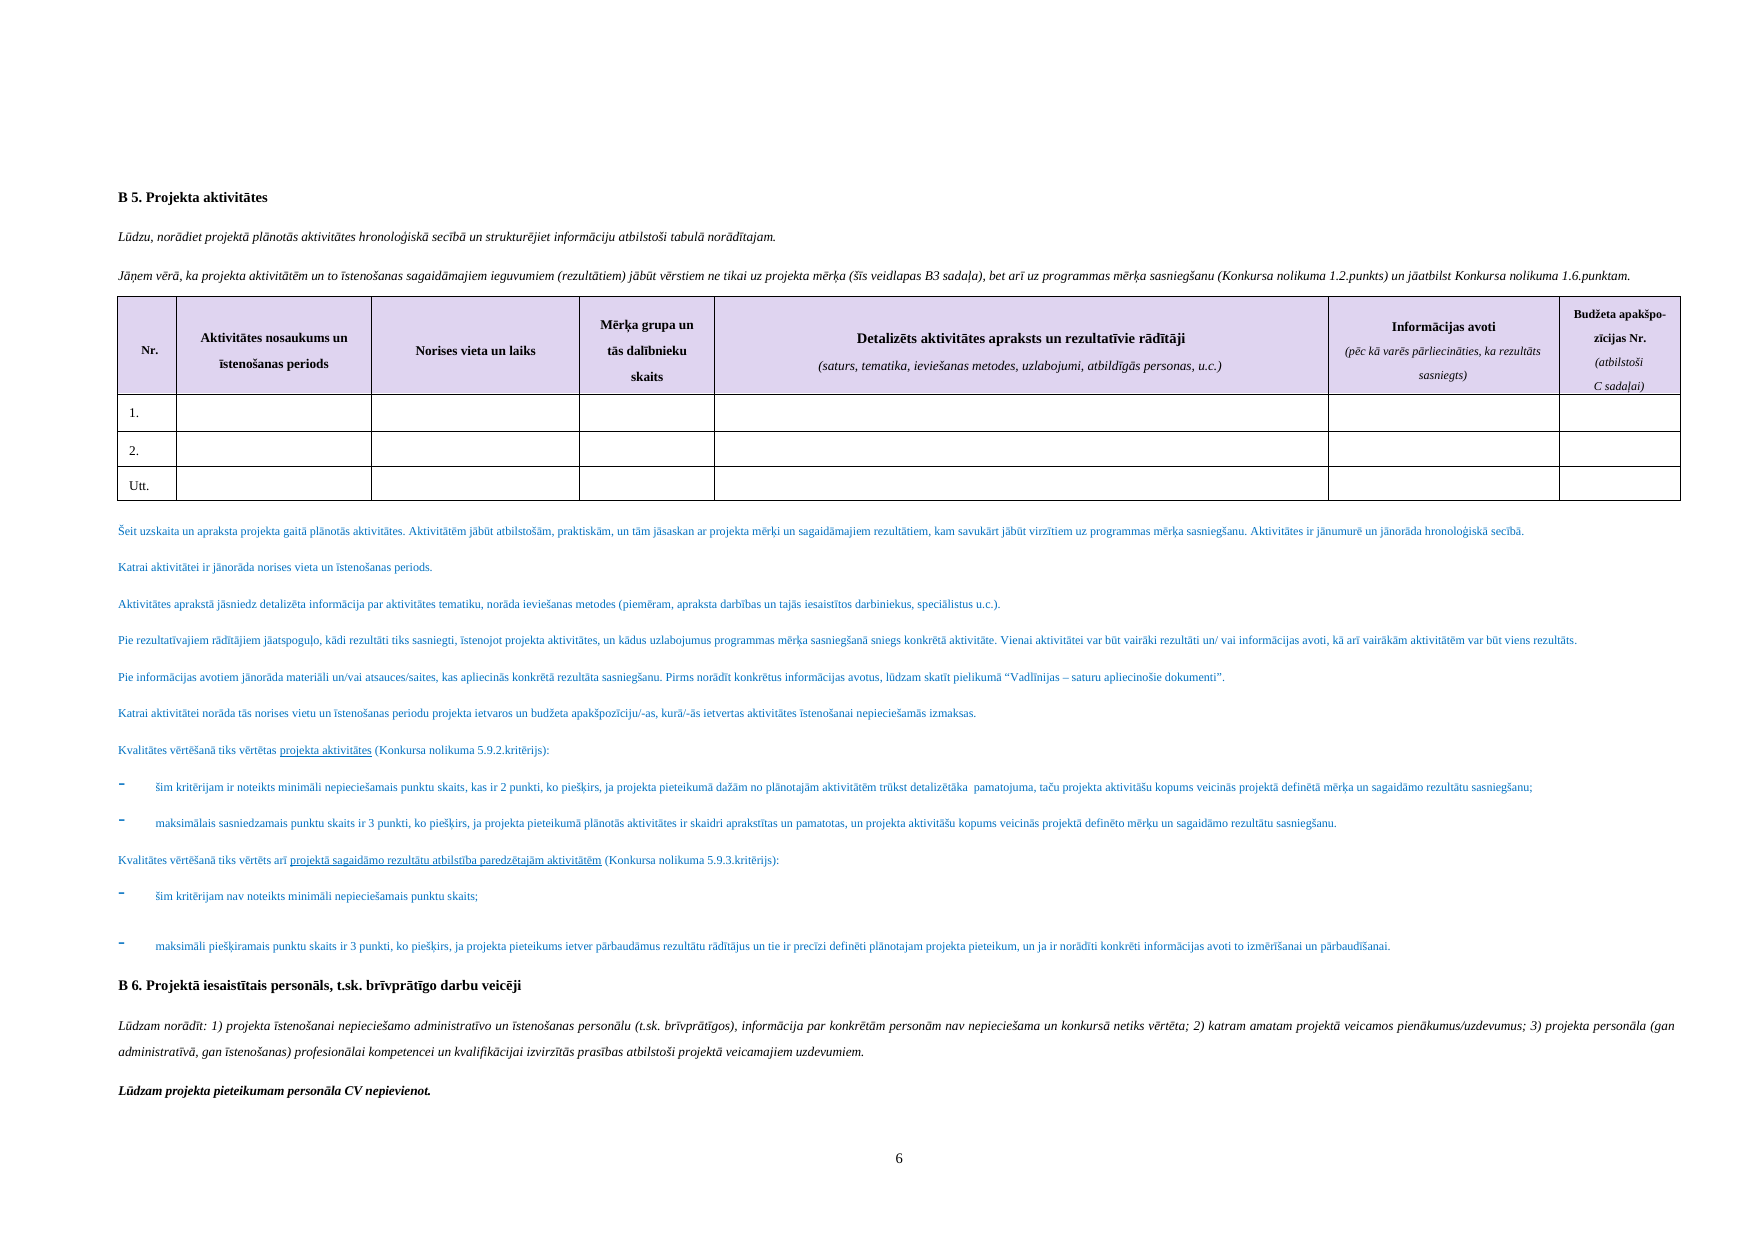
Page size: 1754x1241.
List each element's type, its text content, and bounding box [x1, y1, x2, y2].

text Katrai aktivitātei norāda tās norises vietu un īstenošanas periodu projekta ietvaros un budžeta apakšpozīciju/-as, kurā/-ās ietvertas aktivitātes īstenošanai nepieciešamās izmaksas. [118, 697, 1680, 721]
text Pie informācijas avotiem jānorāda materiāli un/vai atsauces/saites, kas apliecinās konkrētā rezultāta sasniegšanu. Pirms norādīt konkrētus informācijas avotus, lūdzam skatīt pielikumā “Vadlīnijas – saturu apliecinošie dokumenti”. [118, 660, 1680, 684]
table_cell [1560, 467, 1680, 500]
table_cell [580, 432, 714, 466]
table_cell [177, 467, 371, 500]
table_cell [715, 395, 1328, 431]
text Kvalitātes vērtēšanā tiks vērtētas projekta aktivitātes (Konkursa nolikuma 5.9.2.kritērijs): [118, 733, 1680, 757]
table_header Aktivitātes nosaukums un īstenošanas periods [177, 297, 371, 393]
table_header Nr. [118, 297, 176, 393]
text Kvalitātes vērtēšanā tiks vērtēts arī projektā sagaidāmo rezultātu atbilstība paredzētajām aktivitātēm (Konkursa nolikuma 5.9.3.kritērijs): [118, 843, 1680, 867]
table_header Detalizēts aktivitātes apraksts un rezultatīvie rādītāji (saturs, tematika, ieviešanas metodes, uzlabojumi, atbildīgās personas, u.c.) [715, 297, 1328, 393]
table_cell [372, 467, 579, 500]
table_header Budžeta apakšpo-zīcijas Nr. (atbilstoši C sadaļai) [1560, 297, 1680, 393]
table_cell [372, 395, 579, 431]
list šim kritērijam nav noteikts minimāli nepieciešamais punktu skaits; [118, 879, 1680, 903]
text Lūdzu, norādiet projektā plānotās aktivitātes hronoloģiskā secībā un strukturējiet informāciju atbilstoši tabulā norādītajam. [118, 218, 1680, 245]
table_header Mērķa grupa un tās dalībnieku skaits [580, 297, 714, 393]
text Pie rezultatīvajiem rādītājiem jāatspoguļo, kādi rezultāti tiks sasniegti, īstenojot projekta aktivitātes, un kādus uzlabojumus programmas mērķa sasniegšanā sniegs konkrētā aktivitāte. Vienai aktivitātei var būt vairāki rezultāti un/ vai informācijas avoti, kā arī vairākām aktivitātēm var būt viens rezultāts. [118, 623, 1680, 647]
table_cell [1329, 432, 1559, 466]
table_cell [372, 432, 579, 466]
list maksimāli piešķiramais punktu skaits ir 3 punkti, ko piešķirs, ja projekta pieteikums ietver pārbaudāmus rezultātu rādītājus un tie ir precīzi definēti plānotajam projekta pieteikum, un ja ir norādīti konkrēti informācijas avoti to izmērīšanai un pārbaudīšanai. [118, 928, 1680, 953]
text B 5. Projekta aktivitātes [118, 177, 1680, 206]
table_cell [1560, 432, 1680, 466]
table_cell [1560, 395, 1680, 431]
table_cell [715, 432, 1328, 466]
table_cell [580, 395, 714, 431]
list maksimālais sasniedzamais punktu skaits ir 3 punkti, ko piešķirs, ja projekta pieteikumā plānotās aktivitātes ir skaidri aprakstītas un pamatotas, un projekta aktivitāšu kopums veicinās projektā definēto mērķu un sagaidāmo rezultātu sasniegšanu. [118, 806, 1680, 830]
text B 6. Projektā iesaistītais personāls, t.sk. brīvprātīgo darbu veicēji [118, 965, 1680, 994]
table_cell Utt. [118, 467, 176, 500]
table_cell 1. [118, 395, 176, 431]
table_cell 2. [118, 432, 176, 466]
text Jāņem vērā, ka projekta aktivitātēm un to īstenošanas sagaidāmajiem ieguvumiem (rezultātiem) jābūt vērstiem ne tikai uz projekta mērķa (šīs veidlapas B3 sadaļa), bet arī uz programmas mērķa sasniegšanu (Konkursa nolikuma 1.2.punkts) un jāatbilst Konkursa nolikuma 1.6.punktam. [118, 257, 1680, 284]
text Aktivitātes aprakstā jāsniedz detalizēta informācija par aktivitātes tematiku, norāda ieviešanas metodes (piemēram, apraksta darbības un tajās iesaistītos darbiniekus, speciālistus u.c.). [118, 587, 1680, 611]
table_cell [177, 395, 371, 431]
table_cell [715, 467, 1328, 500]
list šim kritērijam ir noteikts minimāli nepieciešamais punktu skaits, kas ir 2 punkti, ko piešķirs, ja projekta pieteikumā dažām no plānotajām aktivitātēm trūkst detalizētāka pamatojuma, taču projekta aktivitāšu kopums veicinās projektā definētā mērķa un sagaidāmo rezultātu sasniegšanu; [118, 770, 1680, 794]
text Katrai aktivitātei ir jānorāda norises vieta un īstenošanas periods. [118, 550, 1680, 574]
text Lūdzam projekta pieteikumam personāla CV nepievienot. [118, 1072, 1680, 1098]
table_cell [1329, 395, 1559, 431]
table_header Norises vieta un laiks [372, 297, 579, 393]
table_cell [177, 432, 371, 466]
table_cell [1329, 467, 1559, 500]
text Šeit uzskaita un apraksta projekta gaitā plānotās aktivitātes. Aktivitātēm jābūt atbilstošām, praktiskām, un tām jāsaskan ar projekta mērķi un sagaidāmajiem rezultātiem, kam savukārt jābūt virzītiem uz programmas mērķa sasniegšanu. Aktivitātes ir jānumurē un jānorāda hronoloģiskā secībā. [118, 514, 1680, 538]
table_cell [580, 467, 714, 500]
table_header Informācijas avoti (pēc kā varēs pārliecināties, ka rezultāts sasniegts) [1329, 297, 1559, 393]
text Lūdzam norādīt: 1) projekta īstenošanai nepieciešamo administratīvo un īstenošanas personālu (t.sk. brīvprātīgos), informācija par konkrētām personām nav nepieciešama un konkursā netiks vērtēta; 2) katram amatam projektā veicamos pienākumus/uzdevumus; 3) projekta personāla (gan administratīvā, gan īstenošanas) profesionālai kompetencei un kvalifikācijai izvirzītās prasības atbilstoši projektā veicamajiem uzdevumiem. [118, 1006, 1680, 1059]
